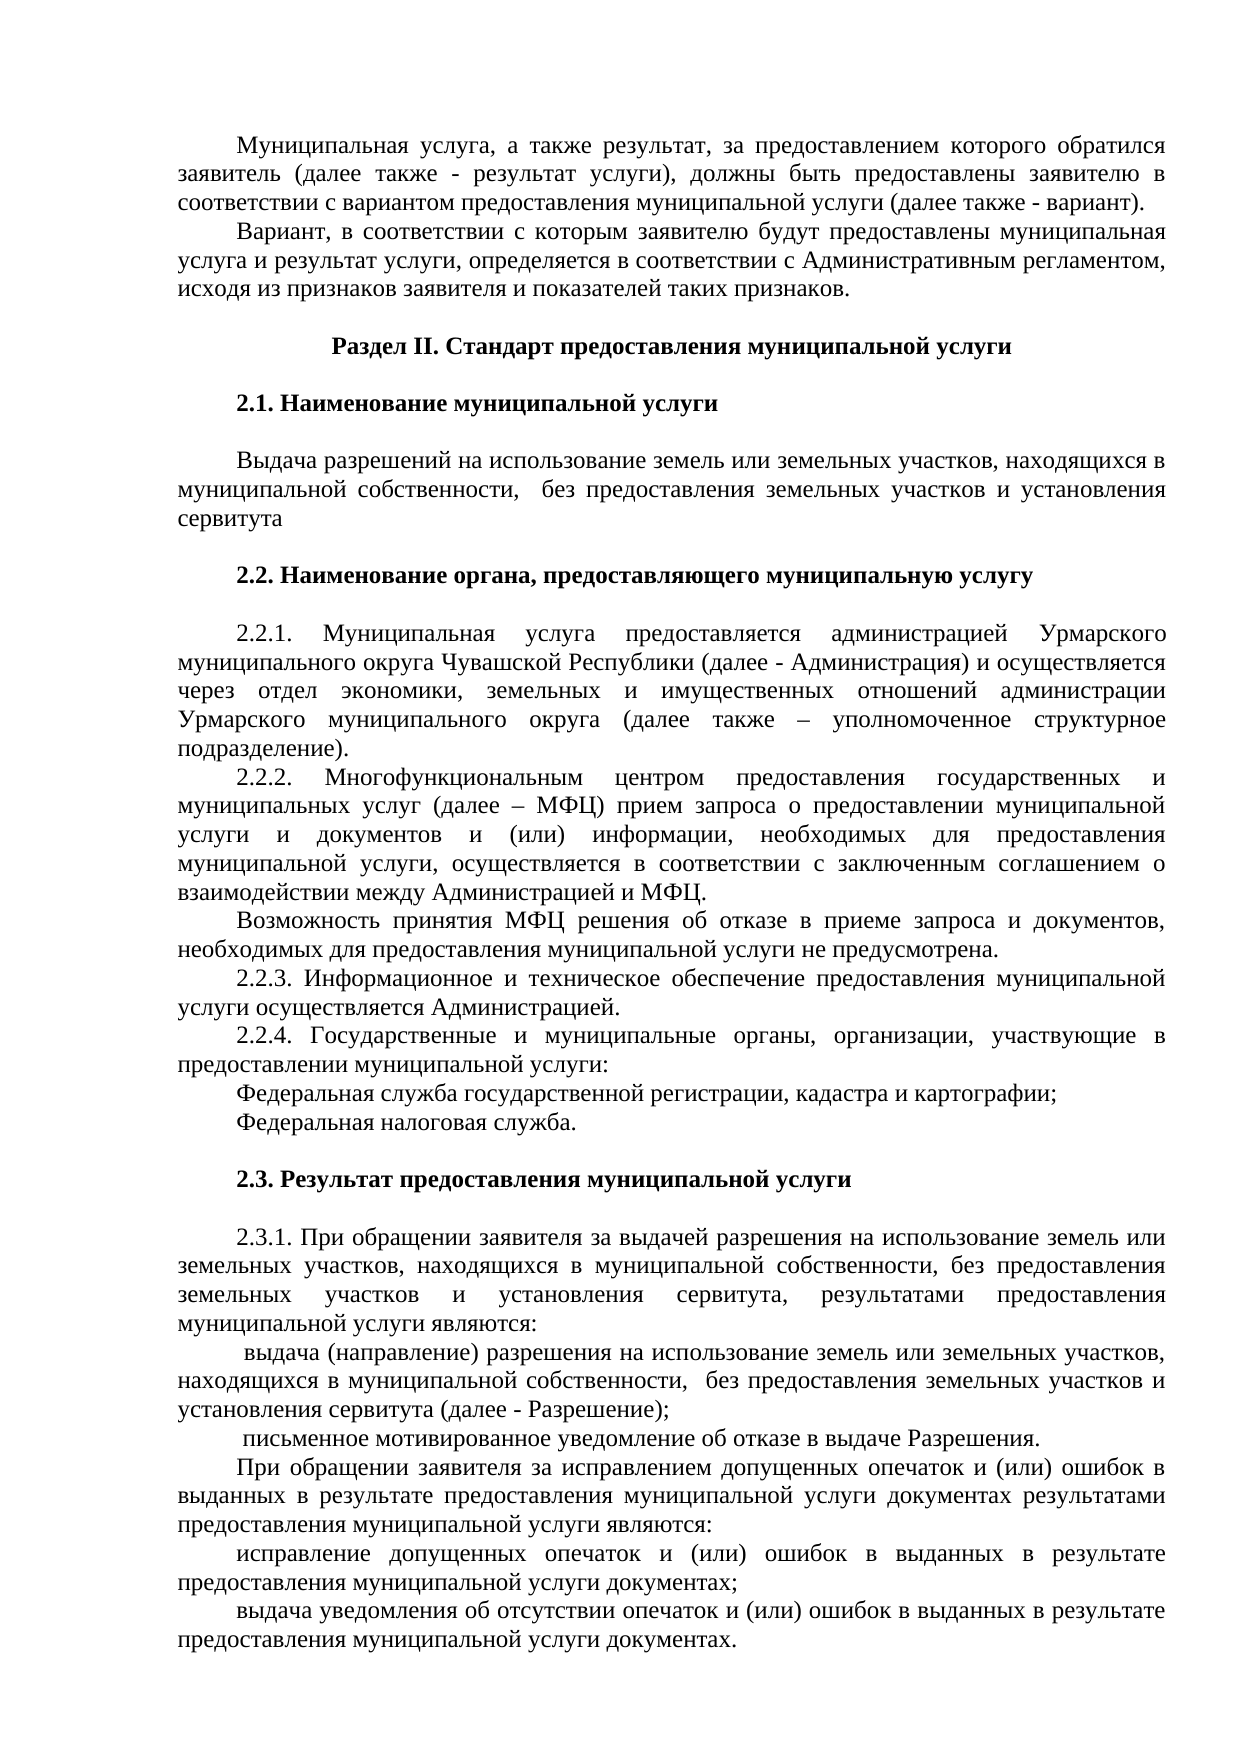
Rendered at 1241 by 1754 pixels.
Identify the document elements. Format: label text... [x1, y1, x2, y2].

text 2.2.2. Многофункциональным центром предоставления государственных и муниципальных услуг (далее – МФЦ) прием запроса о предоставлении муниципальной услуги и документов и (или) информации, необходимых для предоставления муниципальной услуги, осуществляется в соответствии с заключенным соглашением о взаимодействии между Администрацией и МФЦ. [177, 762, 1167, 905]
text Раздел II. Стандарт предоставления муниципальной услуги [177, 331, 1167, 388]
text 2.3. Результат предоставления муниципальной услуги [177, 1164, 1167, 1193]
text Федеральная налоговая служба. [177, 1107, 1167, 1135]
text Возможность принятия МФЦ решения об отказе в приеме запроса и документов, необходимых для предоставления муниципальной услуги не предусмотрена. [177, 905, 1167, 963]
text выдача уведомления об отсутствии опечаток и (или) ошибок в выданных в результате предоставления муниципальной услуги документах. [177, 1595, 1167, 1653]
text исправление допущенных опечаток и (или) ошибок в выданных в результате предоставления муниципальной услуги документах; [177, 1538, 1167, 1595]
text Выдача разрешений на использование земель или земельных участков, находящихся в муниципальной собственности, без предоставления земельных участков и установления сервитута [177, 445, 1167, 532]
text 2.1. Наименование муниципальной услуги [177, 388, 1167, 417]
text письменное мотивированное уведомление об отказе в выдаче Разрешения. [177, 1423, 1167, 1452]
text 2.2. Наименование органа, предоставляющего муниципальную услугу [177, 560, 1167, 589]
text Муниципальная услуга, а также результат, за предоставлением которого обратился заявитель (далее также - результат услуги), должны быть предоставлены заявителю в соответствии с вариантом предоставления муниципальной услуги (далее также - вариант). [177, 130, 1167, 216]
text 2.2.4. Государственные и муниципальные органы, организации, участвующие в предоставлении муниципальной услуги: [177, 1020, 1167, 1078]
text выдача (направление) разрешения на использование земель или земельных участков, находящихся в муниципальной собственности, без предоставления земельных участков и установления сервитута (далее - Разрешение); [177, 1337, 1167, 1423]
text Вариант, в соответствии с которым заявителю будут предоставлены муниципальная услуга и результат услуги, определяется в соответствии с Административным регламентом, исходя из признаков заявителя и показателей таких признаков. [177, 216, 1167, 302]
text При обращении заявителя за исправлением допущенных опечаток и (или) ошибок в выданных в результате предоставления муниципальной услуги документах результатами предоставления муниципальной услуги являются: [177, 1452, 1167, 1538]
text 2.3.1. При обращении заявителя за выдачей разрешения на использование земель или земельных участков, находящихся в муниципальной собственности, без предоставления земельных участков и установления сервитута, результатами предоставления муниципальной услуги являются: [177, 1222, 1167, 1337]
text 2.2.3. Информационное и техническое обеспечение предоставления муниципальной услуги осуществляется Администрацией. [177, 963, 1167, 1020]
text 2.2.1. Муниципальная услуга предоставляется администрацией Урмарского муниципального округа Чувашской Республики (далее - Администрация) и осуществляется через отдел экономики, земельных и имущественных отношений администрации Урмарского муниципального округа (далее также – уполномоченное структурное подразделение). [177, 618, 1167, 762]
text Федеральная служба государственной регистрации, кадастра и картографии; [177, 1078, 1167, 1107]
